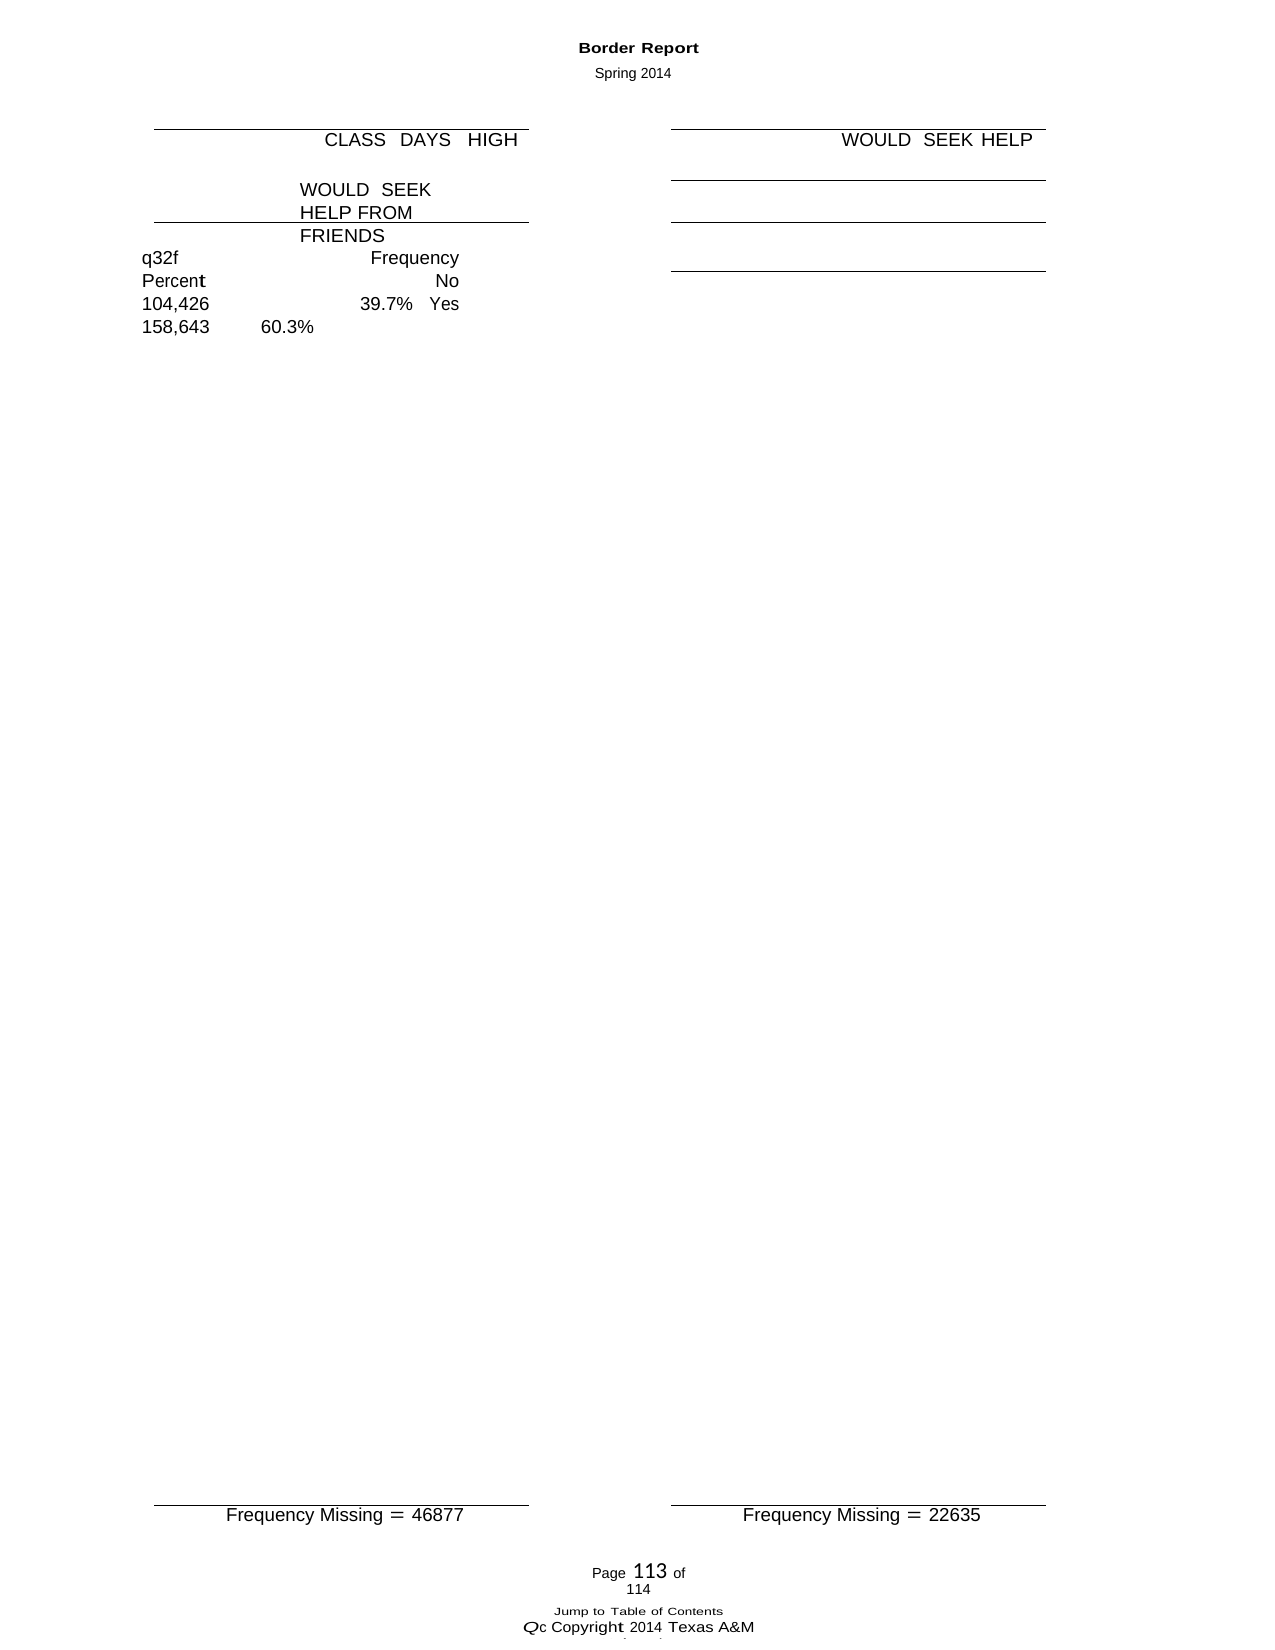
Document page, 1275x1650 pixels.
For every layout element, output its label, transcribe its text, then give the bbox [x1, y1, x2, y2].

text WOULD SEEK HELP FROM FRIENDS [299, 179, 459, 246]
text q32f Frequency Percent No 104,426 39.7% Yes 158,643 60.3% [142, 247, 459, 338]
